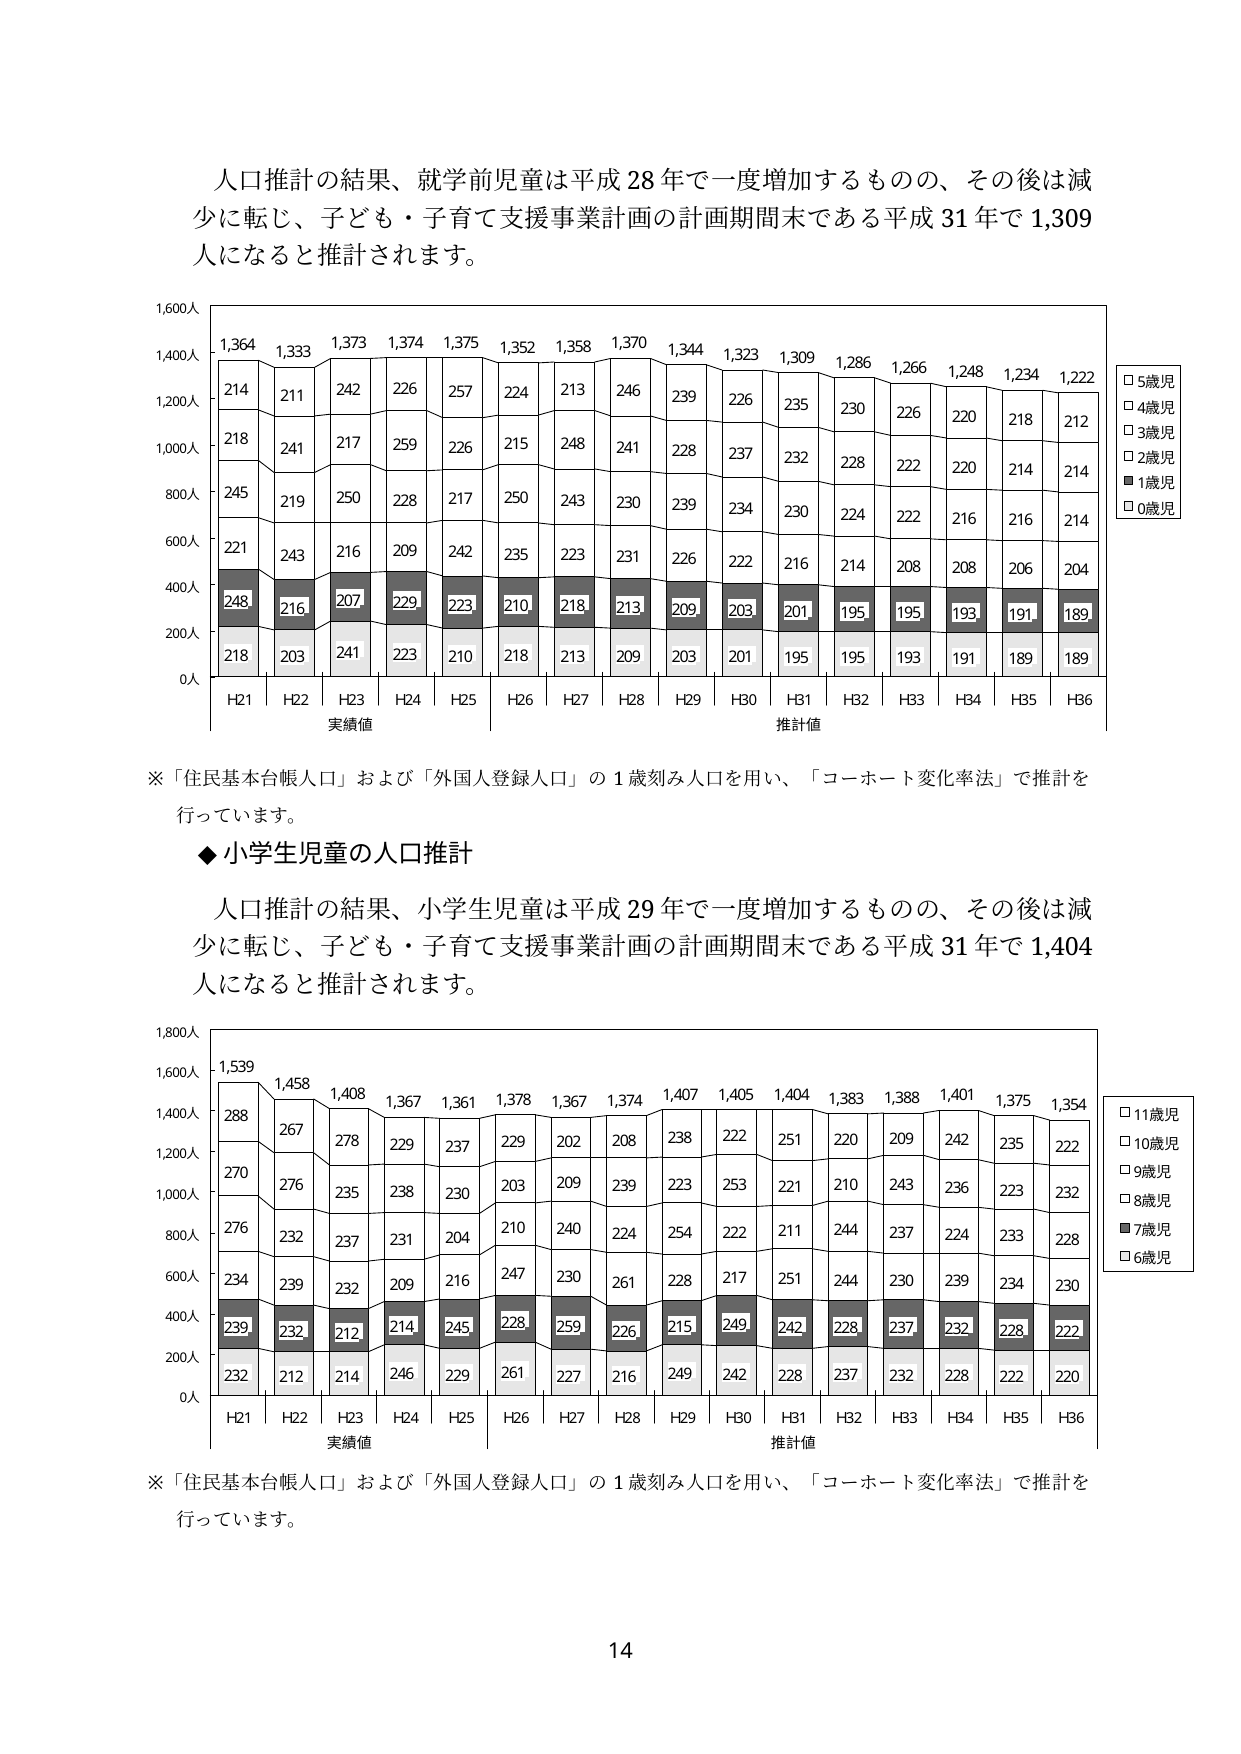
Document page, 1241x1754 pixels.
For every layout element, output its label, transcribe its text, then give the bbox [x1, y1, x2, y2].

text ※「住民基本台帳人口」および「外国人登録人口」の1歳刻み人口を用い、「コーホート変化率法」で推計を行っています。 [148, 1462, 1092, 1537]
text 人口推計の結果、小学生児童は平成29年で一度増加するものの、その後は減少に転じ、子ども・子育て支援事業計画の計画期間末である平成31年で1,404人になると推計されます。 [192, 889, 1092, 1001]
text ◆ 小学生児童の人口推計 [148, 833, 1092, 871]
text 人口推計の結果、就学前児童は平成28年で一度増加するものの、その後は減少に転じ、子ども・子育て支援事業計画の計画期間末である平成31年で1,309人になると推計されます。 [192, 160, 1092, 273]
text ※「住民基本台帳人口」および「外国人登録人口」の1歳刻み人口を用い、「コーホート変化率法」で推計を行っています。 [148, 758, 1092, 833]
